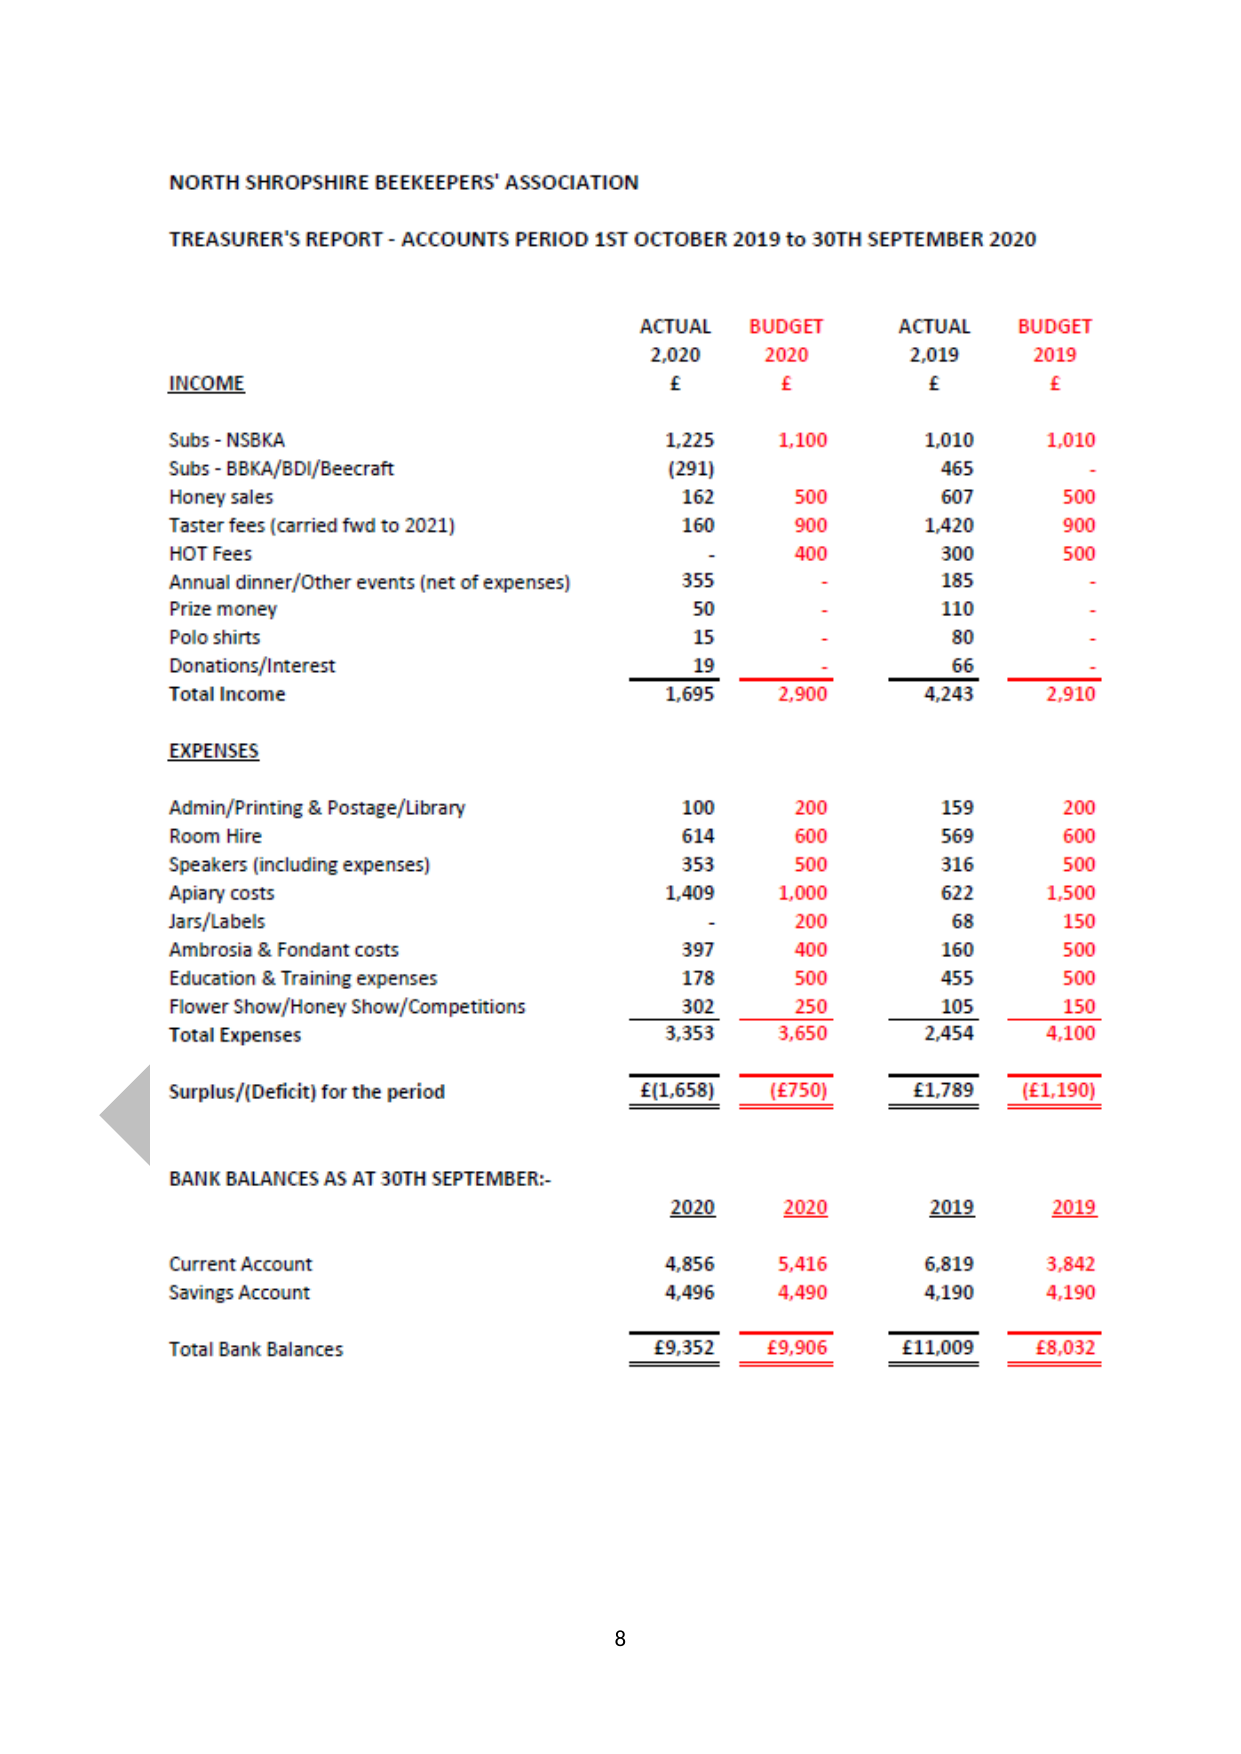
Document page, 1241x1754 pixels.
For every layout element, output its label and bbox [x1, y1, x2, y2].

picture [150, 150, 1157, 1408]
